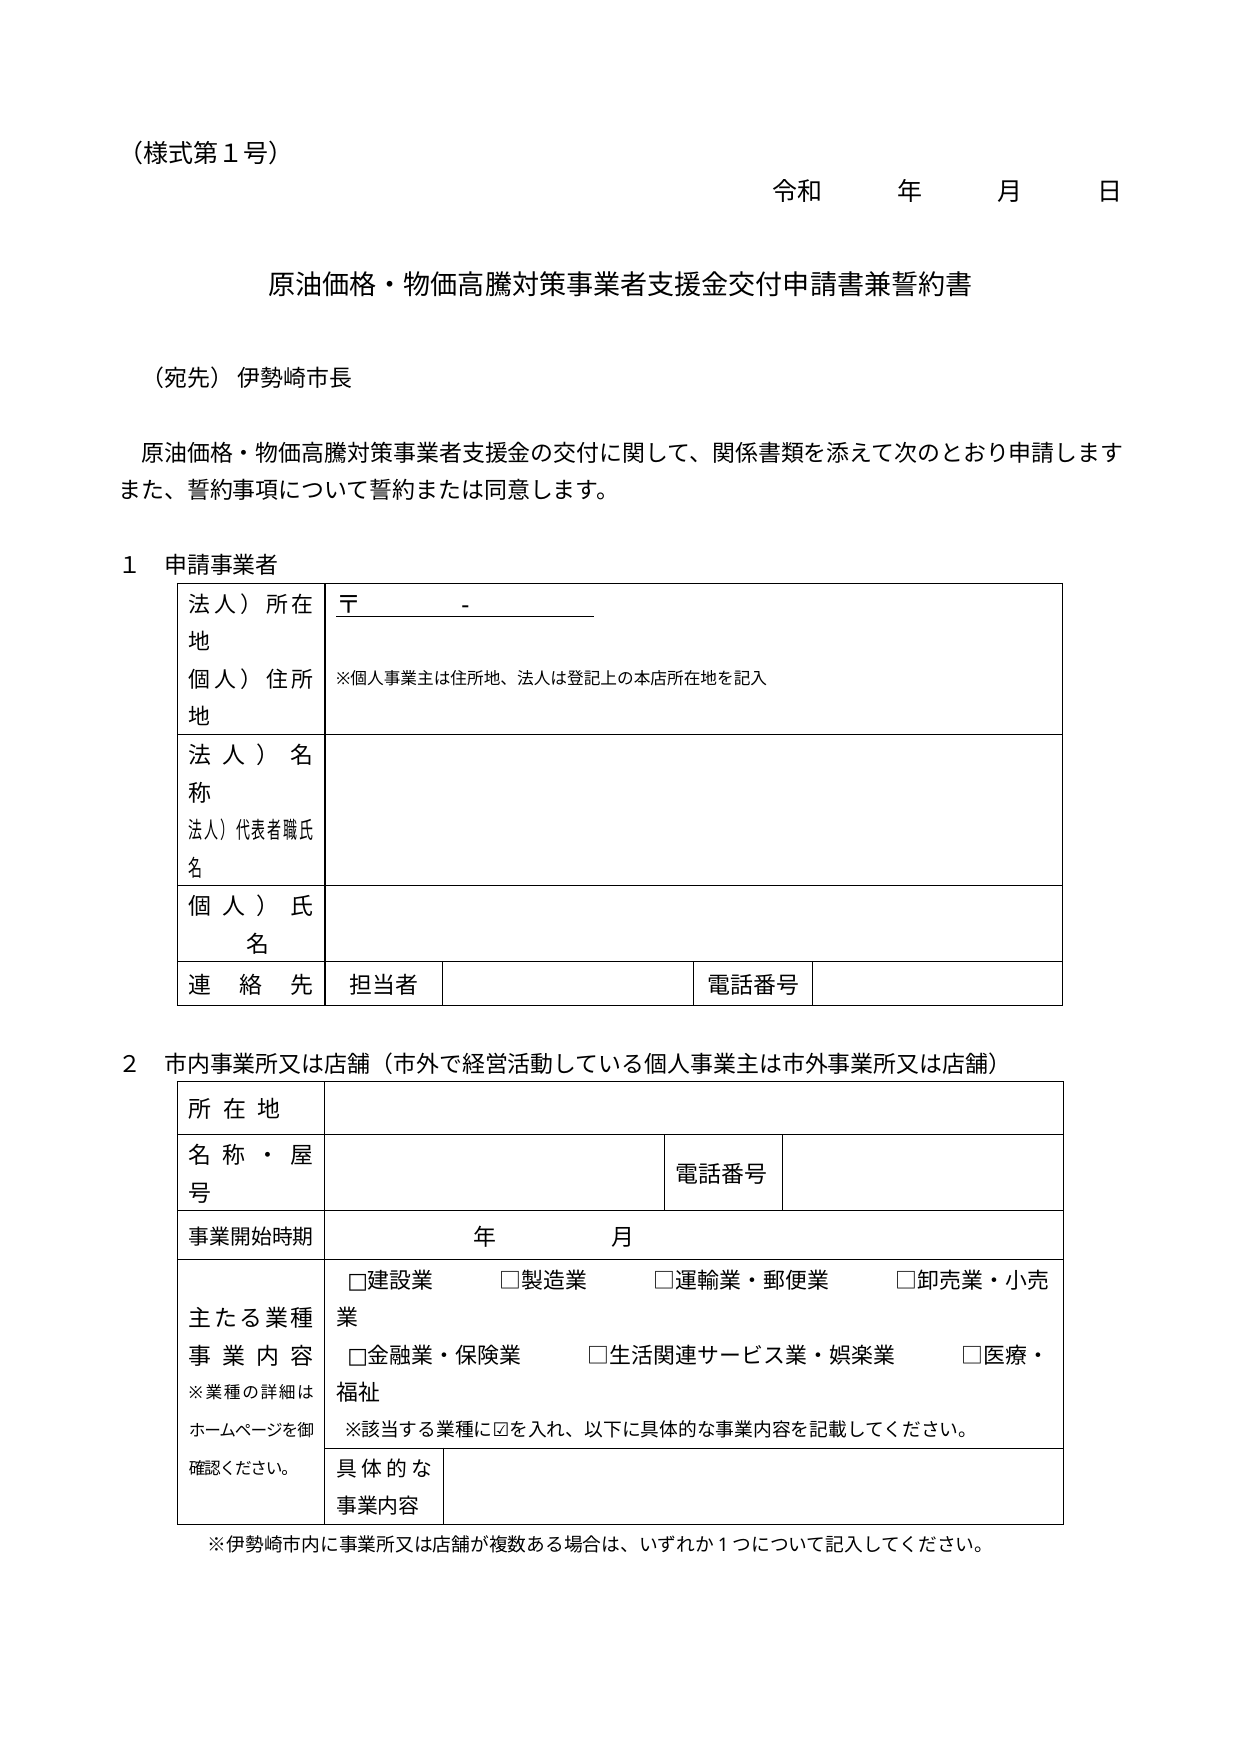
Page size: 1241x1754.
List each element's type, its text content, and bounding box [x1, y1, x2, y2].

table_cell 法人）名 称 法人）代表者職氏名 [178, 735, 324, 885]
text ※伊勢崎市内に事業所又は店舗が複数ある場合は、いずれか1つについて記入してください。 [118, 1524, 1122, 1562]
table_cell [783, 1135, 1063, 1210]
text 原油価格・物価高騰対策事業者支援金の交付に関して、関係書類を添えて次のとおり申請します。また、誓約事項について誓約または同意します。 [118, 433, 1122, 508]
table_header 〒 - ※個人事業主は住所地、法人は登記上の本店所在地を記入 [326, 584, 1062, 734]
table_cell [813, 962, 1062, 1005]
table_cell 年 月 [325, 1211, 1063, 1259]
table_header 所在地 [178, 1082, 324, 1134]
text １ 申請事業者 [118, 545, 1122, 583]
text ２ 市内事業所又は店舗（市外で経営活動している個人事業主は市外事業所又は店舗） [118, 1043, 1122, 1081]
table_cell 担当者 [326, 962, 442, 1005]
table_header [325, 1082, 1063, 1134]
text 原油価格・物価高騰対策事業者支援金交付申請書兼誓約書 [118, 245, 1122, 320]
text 令和 年 月 日 [118, 170, 1122, 208]
table_cell [326, 886, 1062, 961]
text （宛先） 伊勢崎市長 [118, 358, 1122, 395]
table_cell □建設業 □製造業 □運輸業・郵便業 □卸売業・小売業 □金融業・保険業 □生活関連サービス業・娯楽業 □医療・福祉 ※該当する業種に☑を入れ、以下に具体的な事業内容を記載してください。 [325, 1260, 1063, 1447]
table_cell 具体的な事業内容 [325, 1449, 443, 1523]
table_cell 主たる業種 事業内容 ※業種の詳細はホームページを御確認ください。 [178, 1260, 324, 1523]
table_cell 事業開始時期 [178, 1211, 324, 1259]
table_cell 名称・屋号 [178, 1135, 324, 1210]
table_cell [325, 1135, 664, 1210]
table_cell [444, 1449, 1063, 1523]
text （様式第１号） [118, 133, 1122, 170]
table_cell 電話番号 [665, 1135, 782, 1210]
table_cell [443, 962, 693, 1005]
table_header 法人）所在地 個人）住所地 [178, 584, 324, 734]
table_cell 個人）氏 名 [178, 886, 324, 961]
table_cell 電話番号 [694, 962, 812, 1005]
table_cell 連絡先 [178, 962, 324, 1005]
table_cell [326, 735, 1062, 885]
